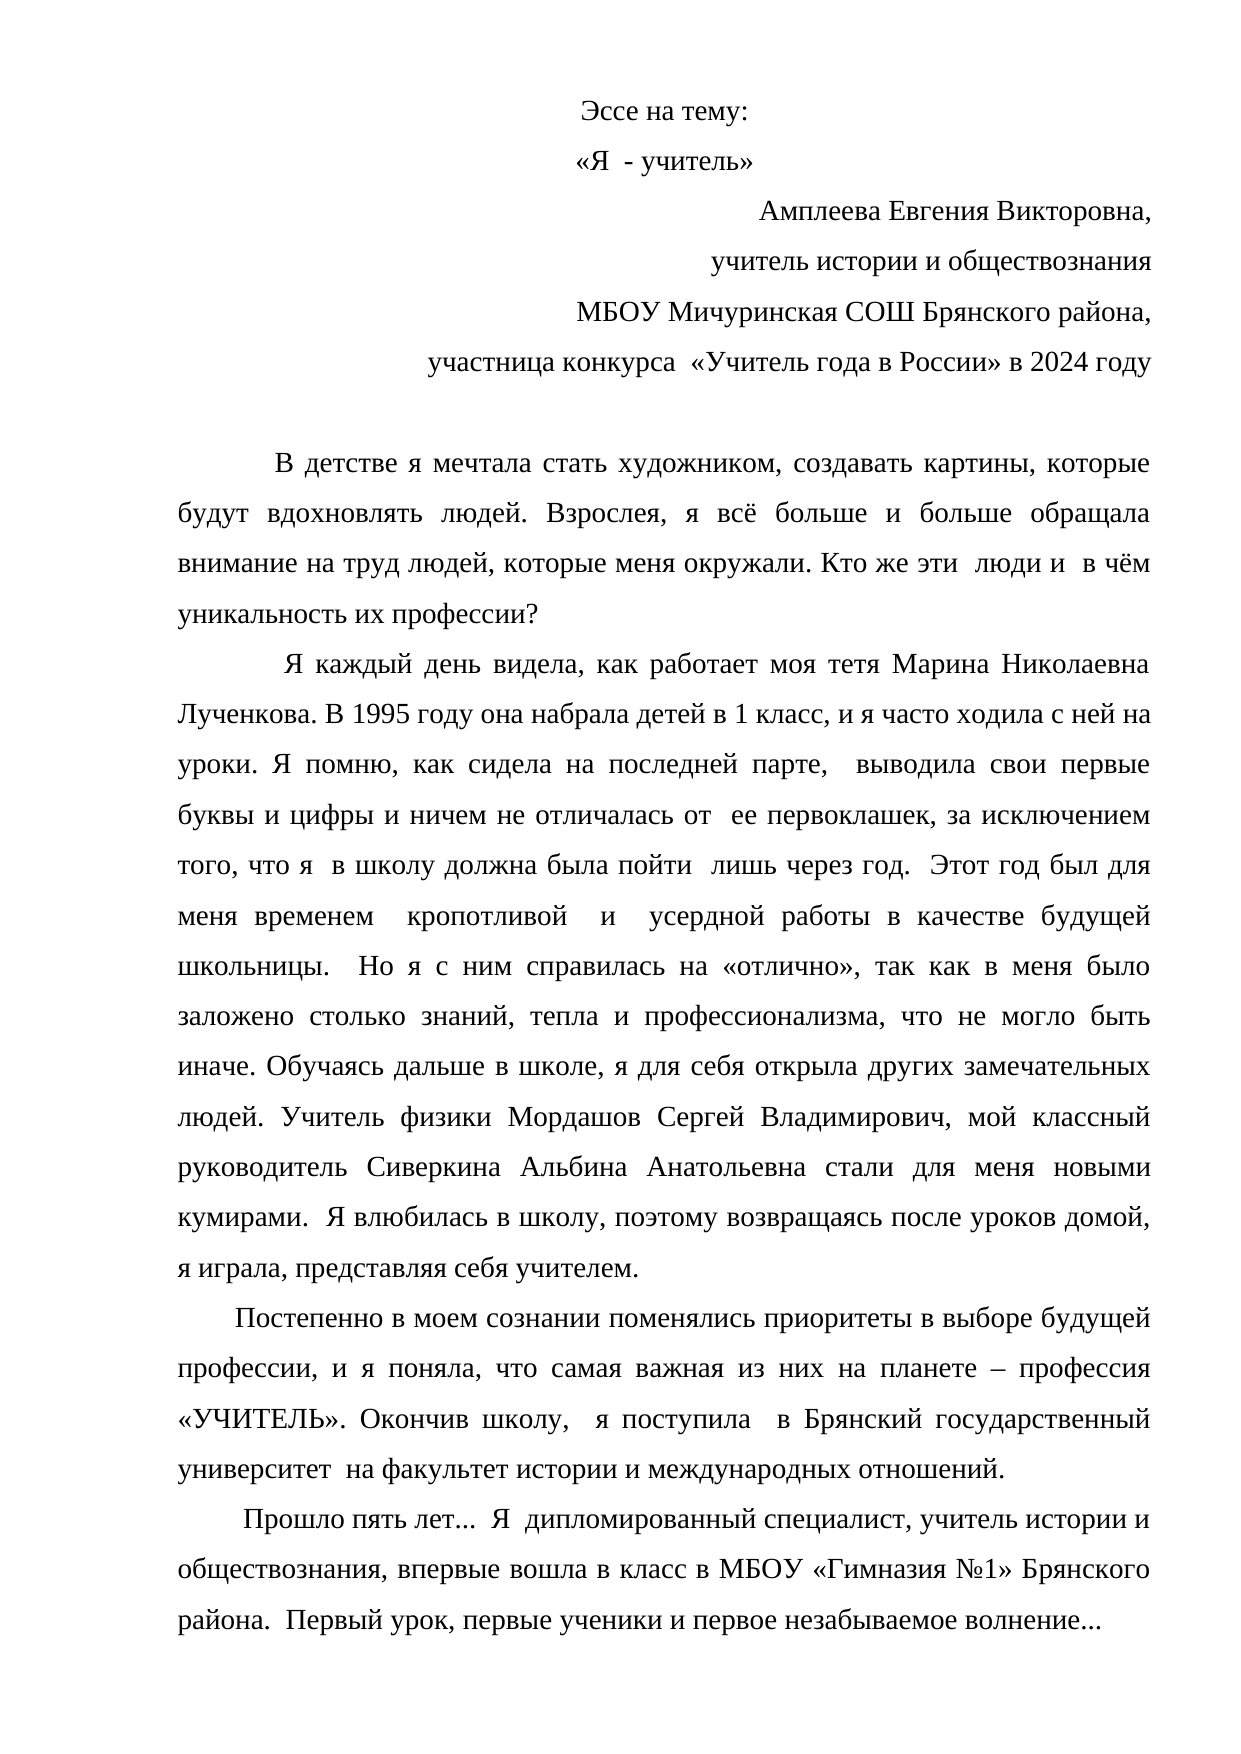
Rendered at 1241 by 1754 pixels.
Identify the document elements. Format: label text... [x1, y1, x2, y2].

text участница конкурса «Учитель года в России» в 2024 году [177, 344, 1152, 378]
text Эссе на тему: [177, 93, 1152, 126]
text Прошло пять лет... Я дипломированный специалист, учитель истории и обществознания, впервые вошла в класс в МБОУ «Гимназия №1» Брянского района. Первый урок, первые ученики и первое незабываемое волнение... [177, 1501, 1152, 1636]
text Постепенно в моем сознании поменялись приоритеты в выборе будущей профессии, и я поняла, что самая важная из них на планете – профессия «УЧИТЕЛЬ». Окончив школу, я поступила в Брянский государственный университет на факультет истории и международных отношений. [177, 1300, 1152, 1484]
text Я каждый день видела, как работает моя тетя Марина Николаевна Лученкова. В 1995 году она набрала детей в 1 класс, и я часто ходила с ней на уроки. Я помню, как сидела на последней парте, выводила свои первые буквы и цифры и ничем не отличалась от ее первоклашек, за исключением того, что я в школу должна была пойти лишь через год. Этот год был для меня временем кропотливой и усердной работы в качестве будущей школьницы. Но я с ним справилась на «отлично», так как в меня было заложено столько знаний, тепла и профессионализма, что не могло быть иначе. Обучаясь дальше в школе, я для себя открыла других замечательных людей. Учитель физики Мордашов Сергей Владимирович, мой классный руководитель Сиверкина Альбина Анатольевна стали для меня новыми кумирами. Я влюбилась в школу, поэтому возвращаясь после уроков домой, я играла, представляя себя учителем. [177, 646, 1152, 1283]
text Амплеева Евгения Викторовна, [177, 193, 1152, 227]
text учитель истории и обществознания [177, 243, 1152, 277]
text «Я - учитель» [177, 143, 1152, 176]
text МБОУ Мичуринская СОШ Брянского района, [177, 294, 1152, 327]
text В детстве я мечтала стать художником, создавать картины, которые будут вдохновлять людей. Взрослея, я всё больше и больше обращала внимание на труд людей, которые меня окружали. Кто же эти люди и в чём уникальность их профессии? [177, 445, 1152, 629]
